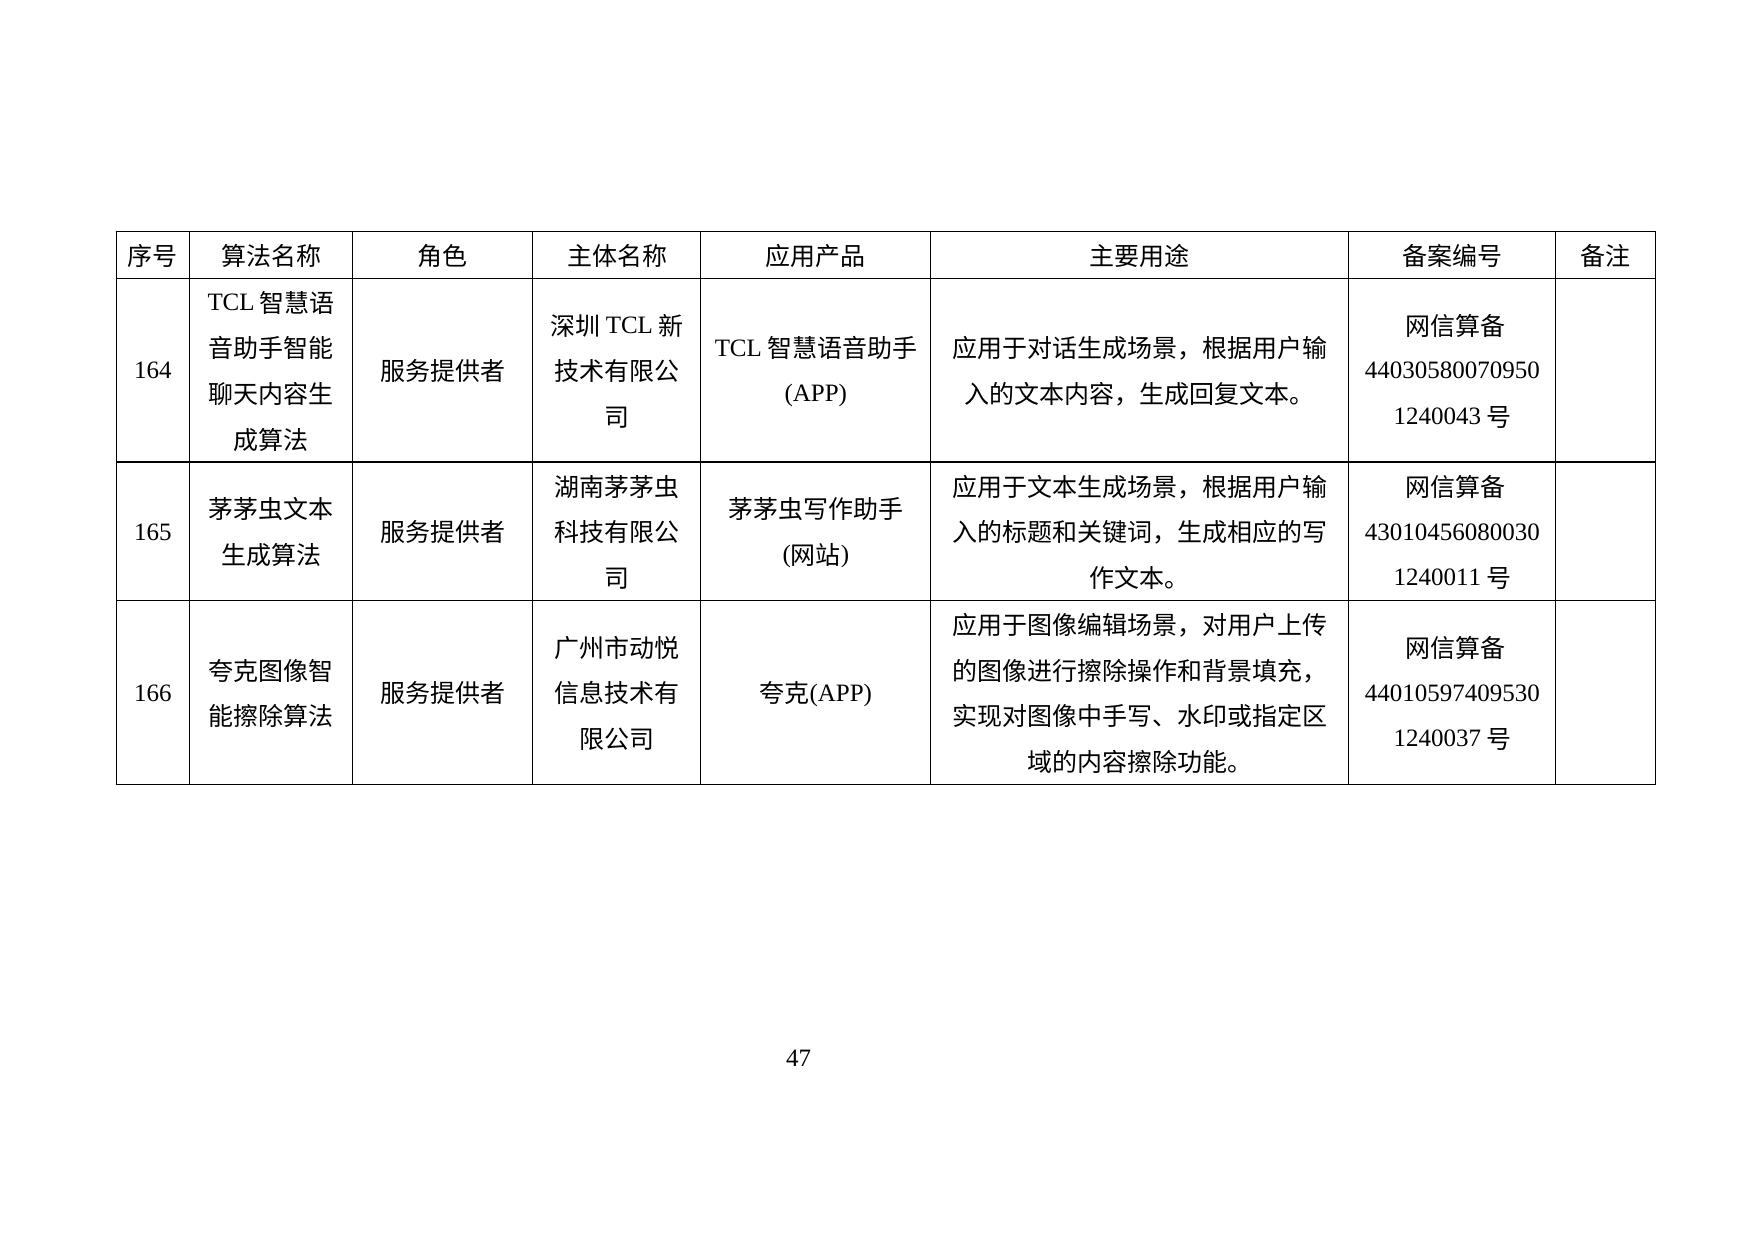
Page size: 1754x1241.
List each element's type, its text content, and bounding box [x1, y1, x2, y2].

table_cell [1556, 279, 1655, 461]
table_cell 应用于文本生成场景，根据用户输入的标题和关键词，生成相应的写作文本。 [931, 463, 1348, 599]
table_cell 茅茅虫写作助手(网站) [701, 463, 930, 599]
table_cell 服务提供者 [353, 463, 532, 599]
table_cell 夸克图像智能擦除算法 [190, 601, 352, 783]
table_cell [1556, 463, 1655, 599]
table_cell 网信算备440305800709501240043号 [1349, 279, 1555, 461]
table_cell 夸克(APP) [701, 601, 930, 783]
table_header 备案编号 [1349, 232, 1555, 277]
table_header 角色 [353, 232, 532, 277]
table_cell 湖南茅茅虫科技有限公司 [533, 463, 700, 599]
table_cell 深圳TCL新技术有限公司 [533, 279, 700, 461]
table_cell 166 [117, 601, 189, 783]
table_cell 应用于对话生成场景，根据用户输入的文本内容，生成回复文本。 [931, 279, 1348, 461]
table_header 序号 [117, 232, 189, 277]
table_header 主要用途 [931, 232, 1348, 277]
table_cell 服务提供者 [353, 601, 532, 783]
table_cell 网信算备440105974095301240037号 [1349, 601, 1555, 783]
table_cell 164 [117, 279, 189, 461]
table_header 主体名称 [533, 232, 700, 277]
table_cell TCL智慧语音助手(APP) [701, 279, 930, 461]
table_cell 网信算备430104560800301240011号 [1349, 463, 1555, 599]
table_cell 广州市动悦信息技术有限公司 [533, 601, 700, 783]
table_cell TCL智慧语音助手智能聊天内容生成算法 [190, 279, 352, 461]
table_header 应用产品 [701, 232, 930, 277]
table_cell 服务提供者 [353, 279, 532, 461]
table_cell [1556, 601, 1655, 783]
table_header 备注 [1556, 232, 1655, 277]
table_cell 应用于图像编辑场景，对用户上传的图像进行擦除操作和背景填充，实现对图像中手写、水印或指定区域的内容擦除功能。 [931, 601, 1348, 783]
table_cell 茅茅虫文本生成算法 [190, 463, 352, 599]
table_header 算法名称 [190, 232, 352, 277]
table_cell 165 [117, 463, 189, 599]
